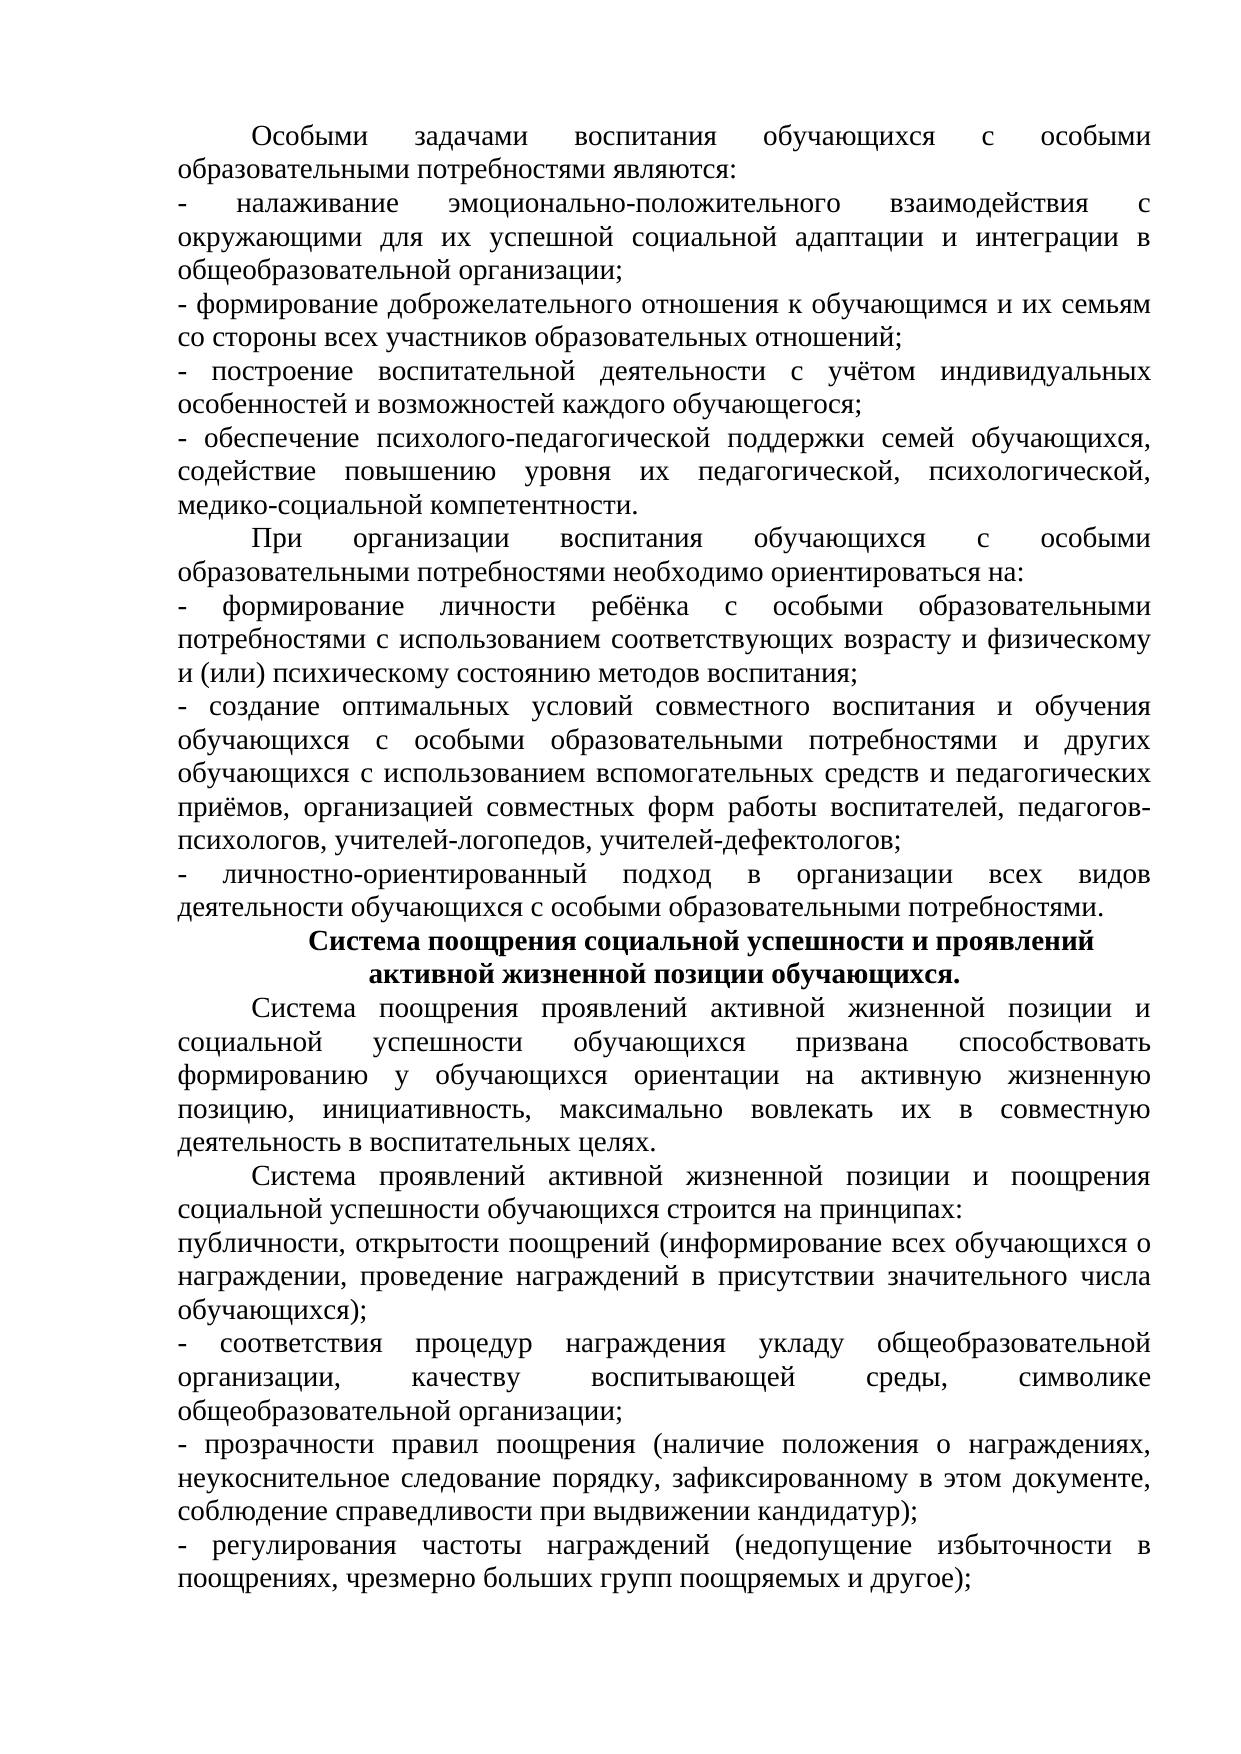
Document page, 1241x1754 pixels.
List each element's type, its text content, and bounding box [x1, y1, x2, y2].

text - регулирования частоты награждений (недопущение избыточности в поощрениях, чрезмерно больших групп поощряемых и другое); [177, 1527, 1152, 1594]
text - прозрачности правил поощрения (наличие положения о награждениях, неукоснительное следование порядку, зафиксированному в этом документе, соблюдение справедливости при выдвижении кандидатур); [177, 1426, 1152, 1527]
text Особыми задачами воспитания обучающихся с особыми образовательными потребностями являются: [177, 118, 1152, 185]
text Система поощрения социальной успешности и проявлений активной жизненной позиции обучающихся. [177, 923, 1152, 990]
text - создание оптимальных условий совместного воспитания и обучения обучающихся с особыми образовательными потребностями и других обучающихся с использованием вспомогательных средств и педагогических приёмов, организацией совместных форм работы воспитателей, педагогов-психологов, учителей-логопедов, учителей-дефектологов; [177, 688, 1152, 856]
text - налаживание эмоционально-положительного взаимодействия с окружающими для их успешной социальной адаптации и интеграции в общеобразовательной организации; [177, 185, 1152, 286]
text - построение воспитательной деятельности с учётом индивидуальных особенностей и возможностей каждого обучающегося; [177, 353, 1152, 420]
text - формирование личности ребёнка с особыми образовательными потребностями с использованием соответствующих возрасту и физическому и (или) психическому состоянию методов воспитания; [177, 588, 1152, 688]
text При организации воспитания обучающихся с особыми образовательными потребностями необходимо ориентироваться на: [177, 521, 1152, 588]
text - обеспечение психолого-педагогической поддержки семей обучающихся, содействие повышению уровня их педагогической, психологической, медико-социальной компетентности. [177, 420, 1152, 521]
text Система поощрения проявлений активной жизненной позиции и социальной успешности обучающихся призвана способствовать формированию у обучающихся ориентации на активную жизненную позицию, инициативность, максимально вовлекать их в совместную деятельность в воспитательных целях. [177, 990, 1152, 1158]
text публичности, открытости поощрений (информирование всех обучающихся о награждении, проведение награждений в присутствии значительного числа обучающихся); [177, 1225, 1152, 1326]
text Система проявлений активной жизненной позиции и поощрения социальной успешности обучающихся строится на принципах: [177, 1158, 1152, 1225]
text - личностно-ориентированный подход в организации всех видов деятельности обучающихся с особыми образовательными потребностями. [177, 856, 1152, 923]
text - соответствия процедур награждения укладу общеобразовательной организации, качеству воспитывающей среды, символике общеобразовательной организации; [177, 1326, 1152, 1426]
text - формирование доброжелательного отношения к обучающимся и их семьям со стороны всех участников образовательных отношений; [177, 286, 1152, 353]
